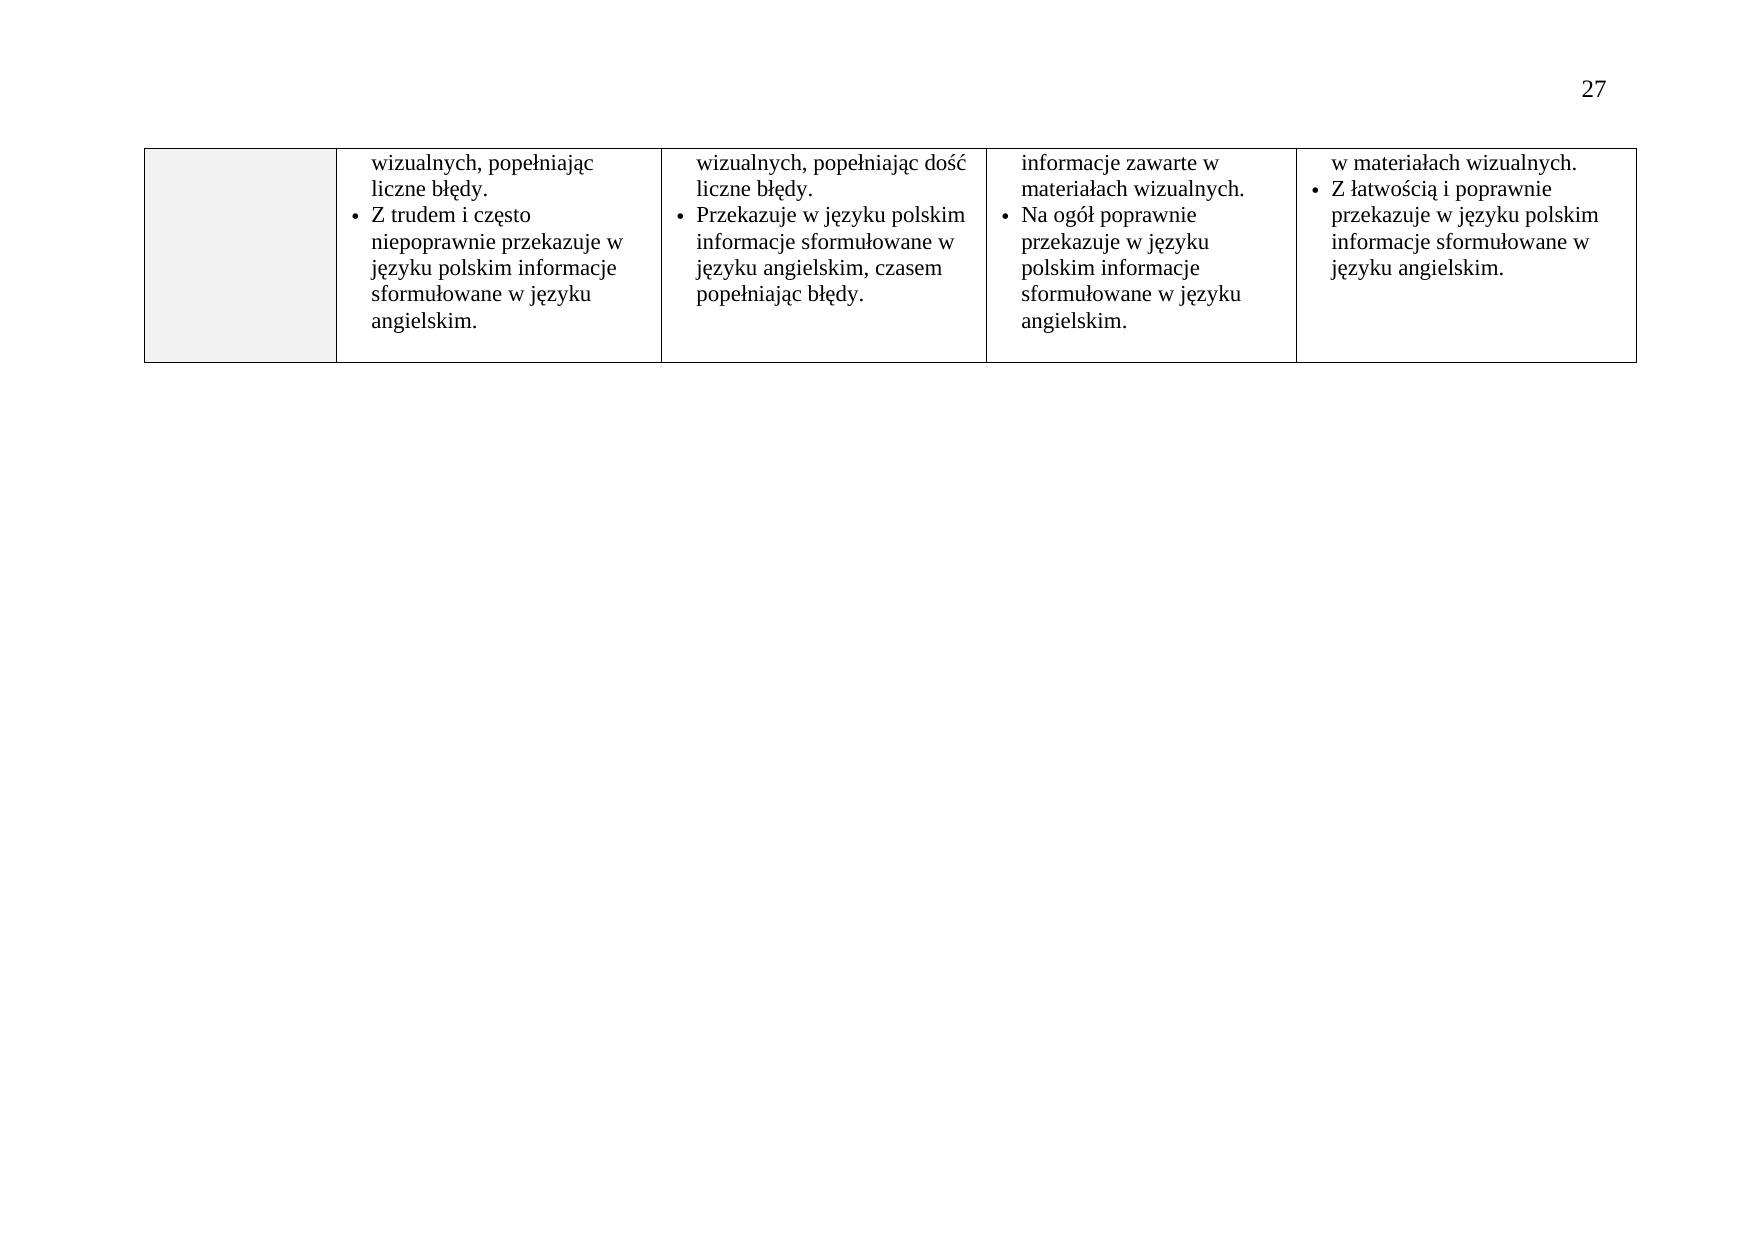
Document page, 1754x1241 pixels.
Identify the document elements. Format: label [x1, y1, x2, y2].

table_cell [145, 149, 336, 362]
table_cell [662, 149, 986, 362]
table_cell [1297, 149, 1636, 362]
table_cell [987, 149, 1296, 362]
table_cell [337, 149, 661, 362]
